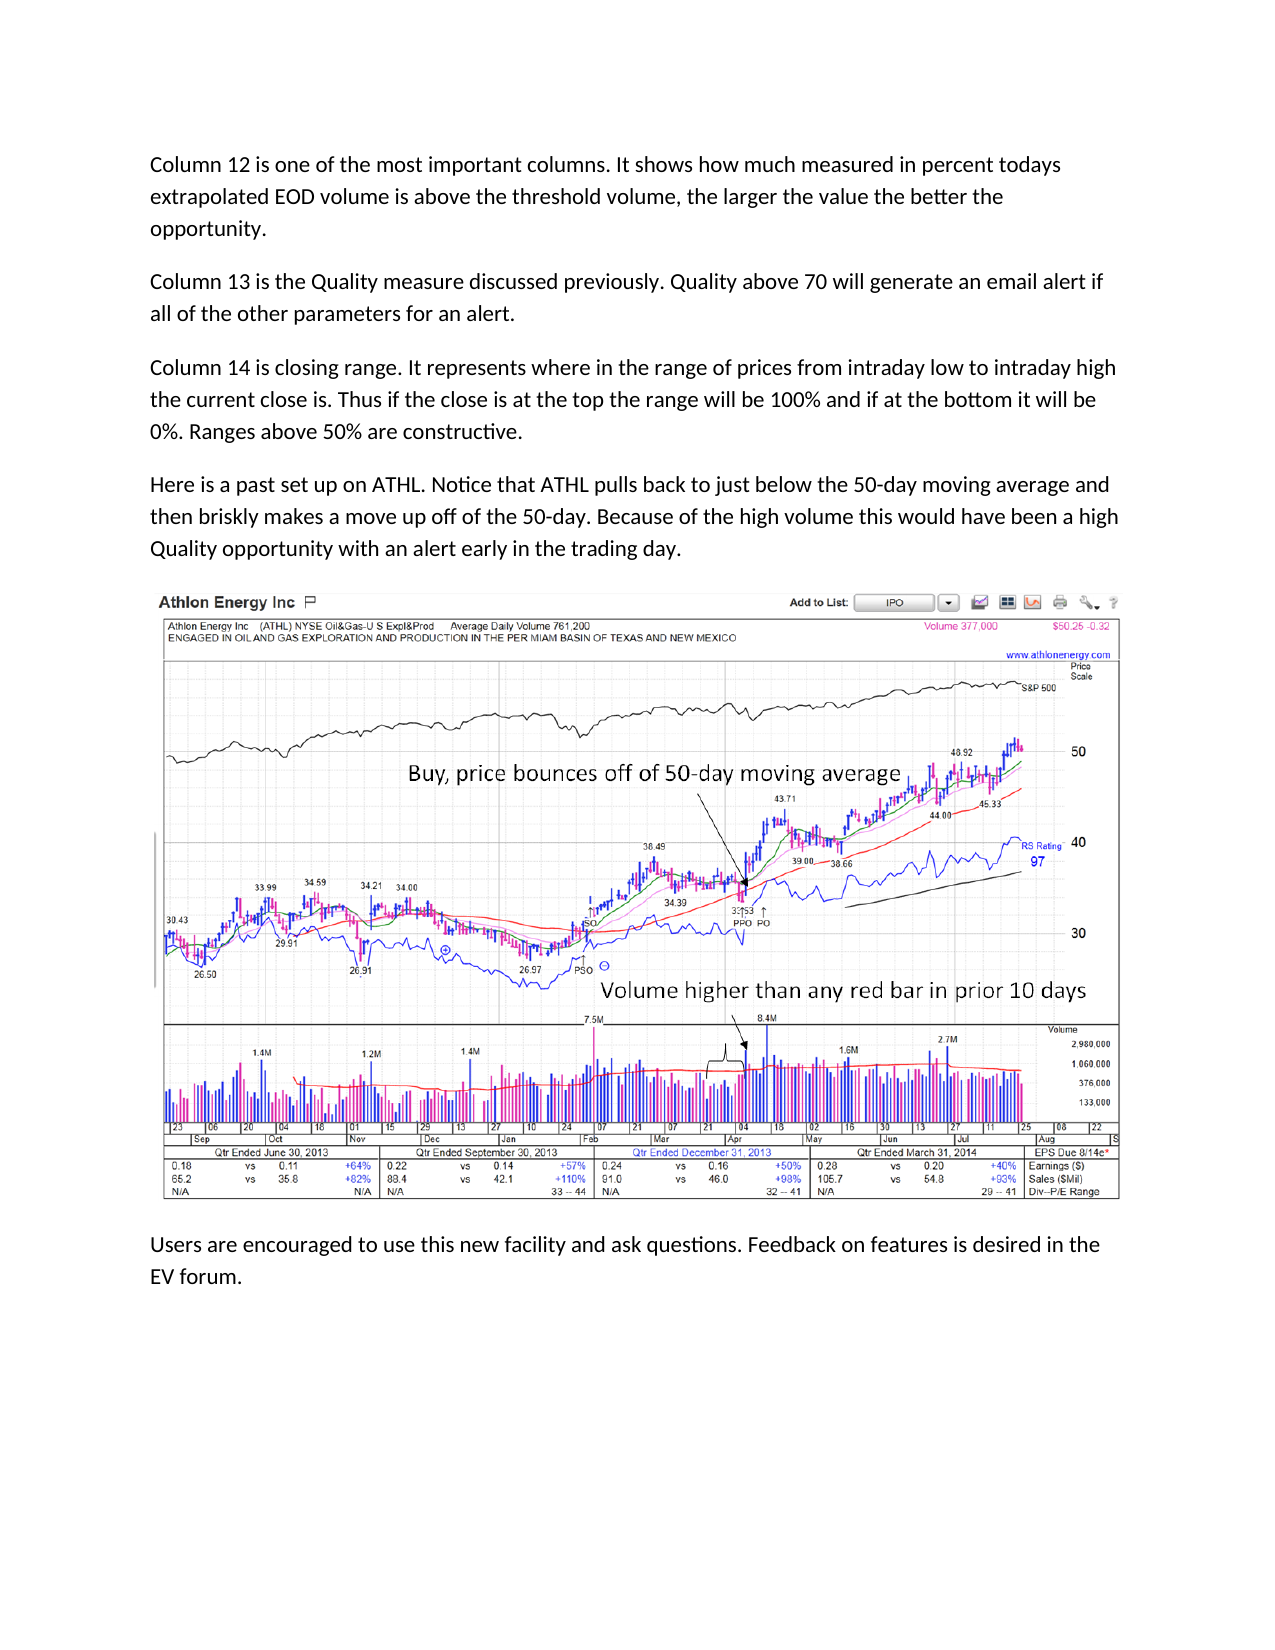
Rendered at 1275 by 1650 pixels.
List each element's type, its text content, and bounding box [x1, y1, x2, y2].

picture [150, 587, 1125, 1206]
text Column 13 is the Quality measure discussed previously. Quality above 70 will generate an email alert if all of the other parameters for an alert. [150, 267, 1125, 328]
text Here is a past set up on ATHL. Notice that ATHL pulls back to just below the 50-day moving average and then briskly makes a move up off of the 50-day. Because of the high volume this would have been a high Quality opportunity with an alert early in the trading day. [150, 470, 1125, 562]
text Users are encouraged to use this new facility and ask questions. Feedback on features is desired in the EV forum. [150, 1230, 1125, 1291]
text Column 12 is one of the most important columns. It shows how much measured in percent todays extrapolated EOD volume is above the threshold volume, the larger the value the better the opportunity. [150, 150, 1125, 242]
text Column 14 is closing range. It represents where in the range of prices from intraday low to intraday high the current close is. Thus if the close is at the top the range will be 100% and if at the bottom it will be 0%. Ranges above 50% are constructive. [150, 353, 1125, 445]
